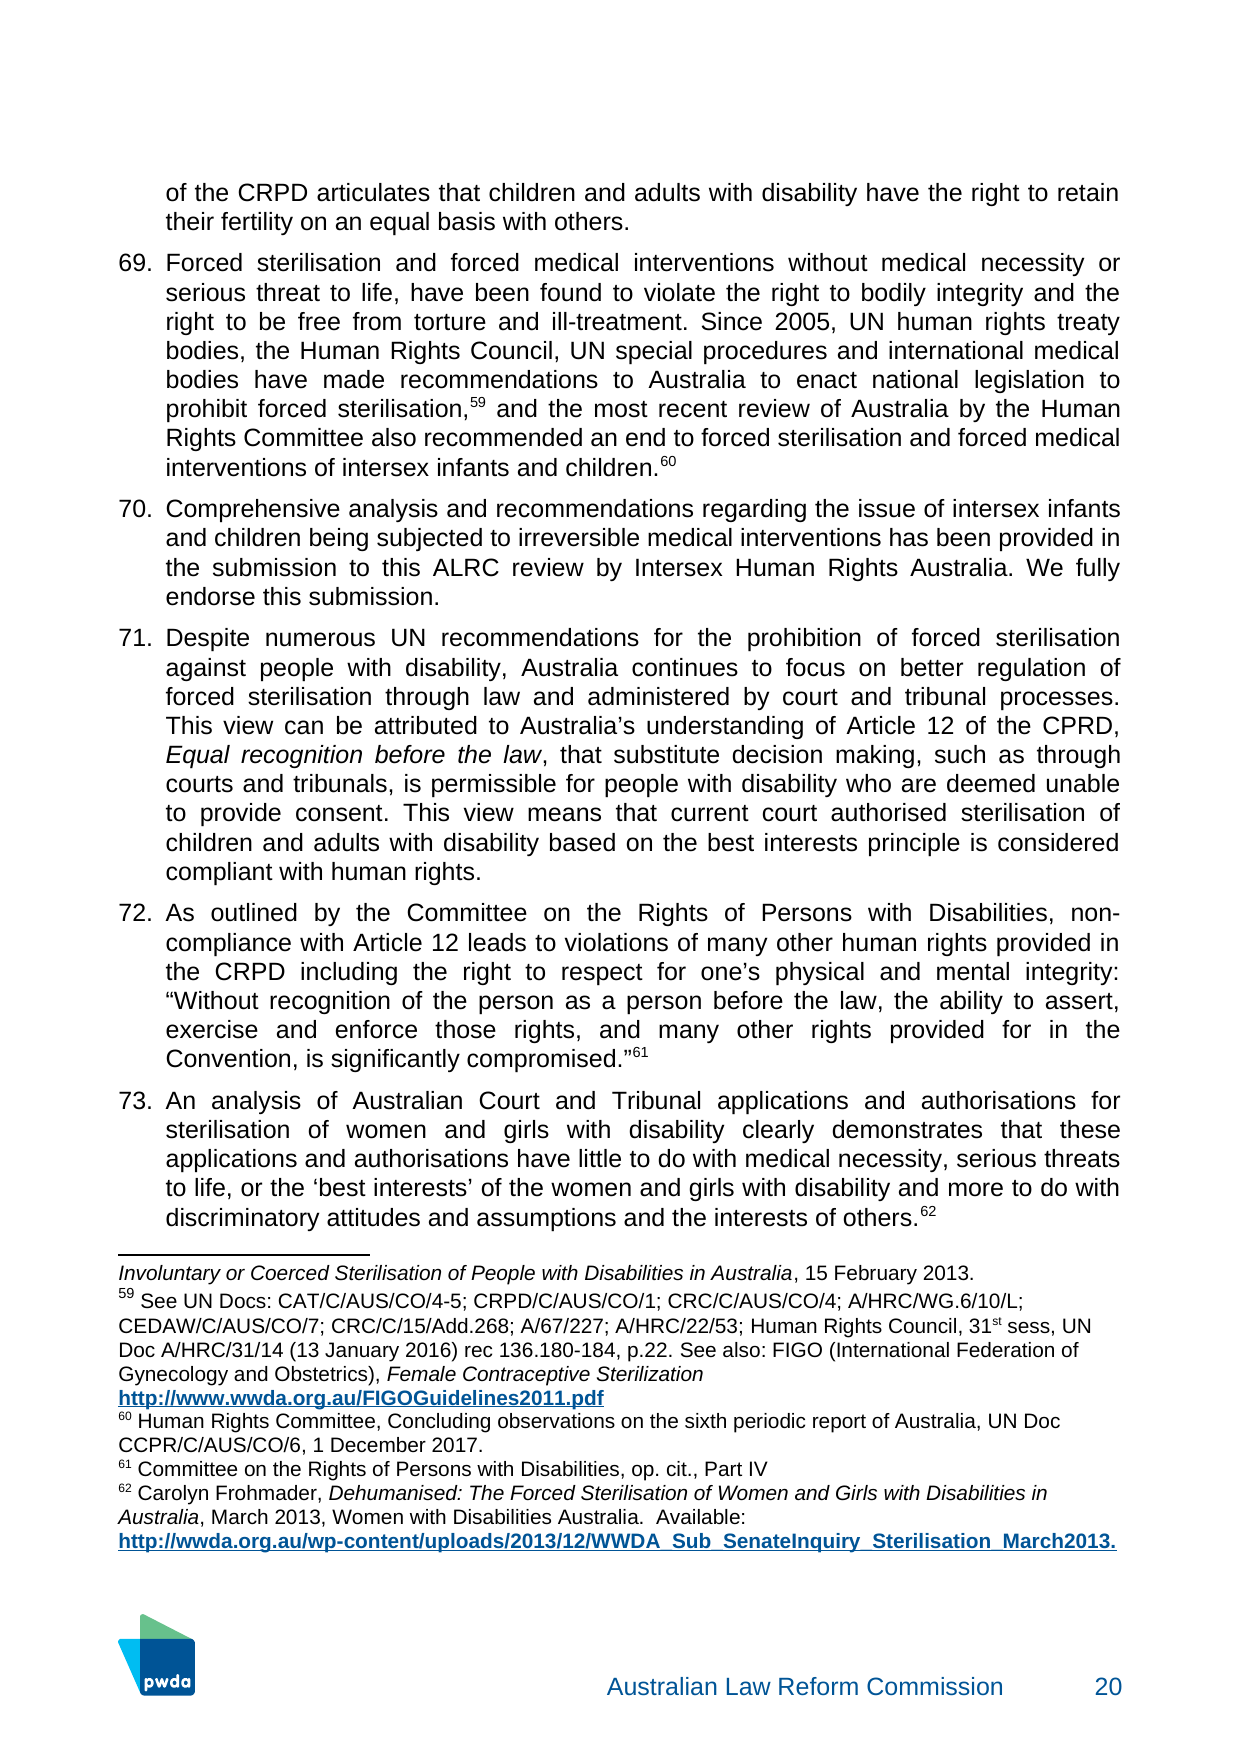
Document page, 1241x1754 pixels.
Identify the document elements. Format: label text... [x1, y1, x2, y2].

list An analysis of Australian Court and Tribunal applications and authorisations for sterilisation of women and girls with disability clearly demonstrates that these applications and authorisations have little to do with medical necessity, serious threats to life, or the ‘best interests’ of the women and girls with disability and more to do with discriminatory attitudes and assumptions and the interests of others. [118, 1086, 1122, 1231]
list Despite numerous UN recommendations for the prohibition of forced sterilisation against people with disability, Australia continues to focus on better regulation of forced sterilisation through law and administered by court and tribunal processes. This view can be attributed to Australia’s understanding of Article 12 of the CPRD, Equal recognition before the law, that substitute decision making, such as through courts and tribunals, is permissible for people with disability who are deemed unable to provide consent. This view means that current court authorised sterilisation of children and adults with disability based on the best interests principle is considered compliant with human rights. [118, 623, 1122, 886]
list Forced sterilisation of people with disability, particularly women and girls with disability and people with intersex variations, is an ongoing practice in Australia. Article 23.1(c) of the CRPD articulates that children and adults with disability have the right to retain their fertility on an equal basis with others. [118, 177, 1122, 236]
list Forced sterilisation and forced medical interventions without medical necessity or serious threat to life, have been found to violate the right to bodily integrity and the right to be free from torture and ill-treatment. Since 2005, UN human rights treaty bodies, the Human Rights Council, UN special procedures and international medical bodies have made recommendations to Australia to enact national legislation to prohibit forced sterilisation, and the most recent review of Australia by the Human Rights Committee also recommended an end to forced sterilisation and forced medical interventions of intersex infants and children. [118, 248, 1122, 481]
list As outlined by the Committee on the Rights of Persons with Disabilities, non-compliance with Article 12 leads to violations of many other human rights provided in the CRPD including the right to respect for one’s physical and mental integrity: “Without recognition of the person as a person before the law, the ability to assert, exercise and enforce those rights, and many other rights provided for in the Convention, is significantly compromised.” [118, 898, 1122, 1073]
list Comprehensive analysis and recommendations regarding the issue of intersex infants and children being subjected to irreversible medical interventions has been provided in the submission to this ALRC review by Intersex Human Rights Australia. We fully endorse this submission. [118, 494, 1122, 611]
